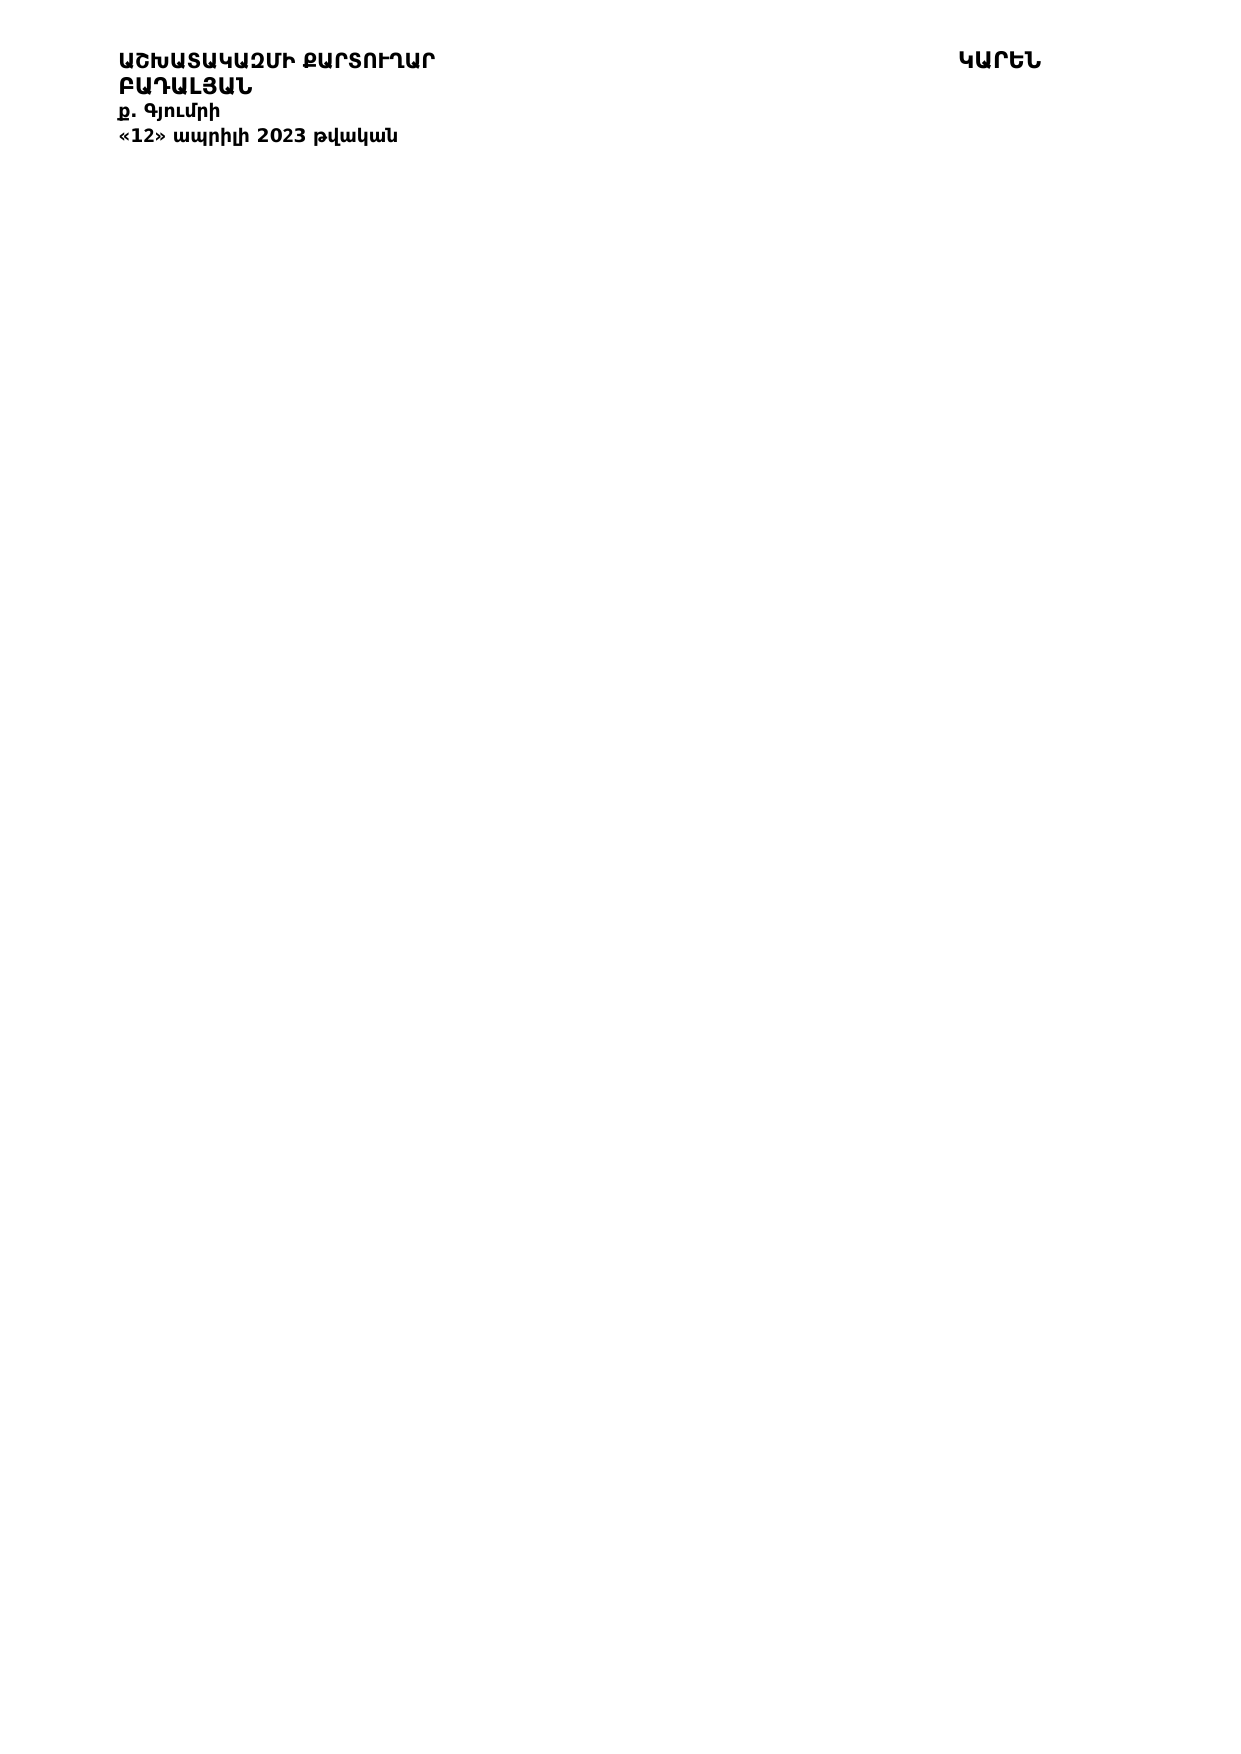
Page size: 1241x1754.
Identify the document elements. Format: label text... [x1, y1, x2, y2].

text ԱՇԽԱՏԱԿԱԶՄԻ ՔԱՐՏՈՒՂԱՐ ԿԱՐԵՆ ԲԱԴԱԼՅԱՆ [118, 47, 1181, 100]
text ք. Գյումրի [118, 100, 1181, 122]
text «12» ապրիլի 2023 թվական [118, 122, 1181, 148]
